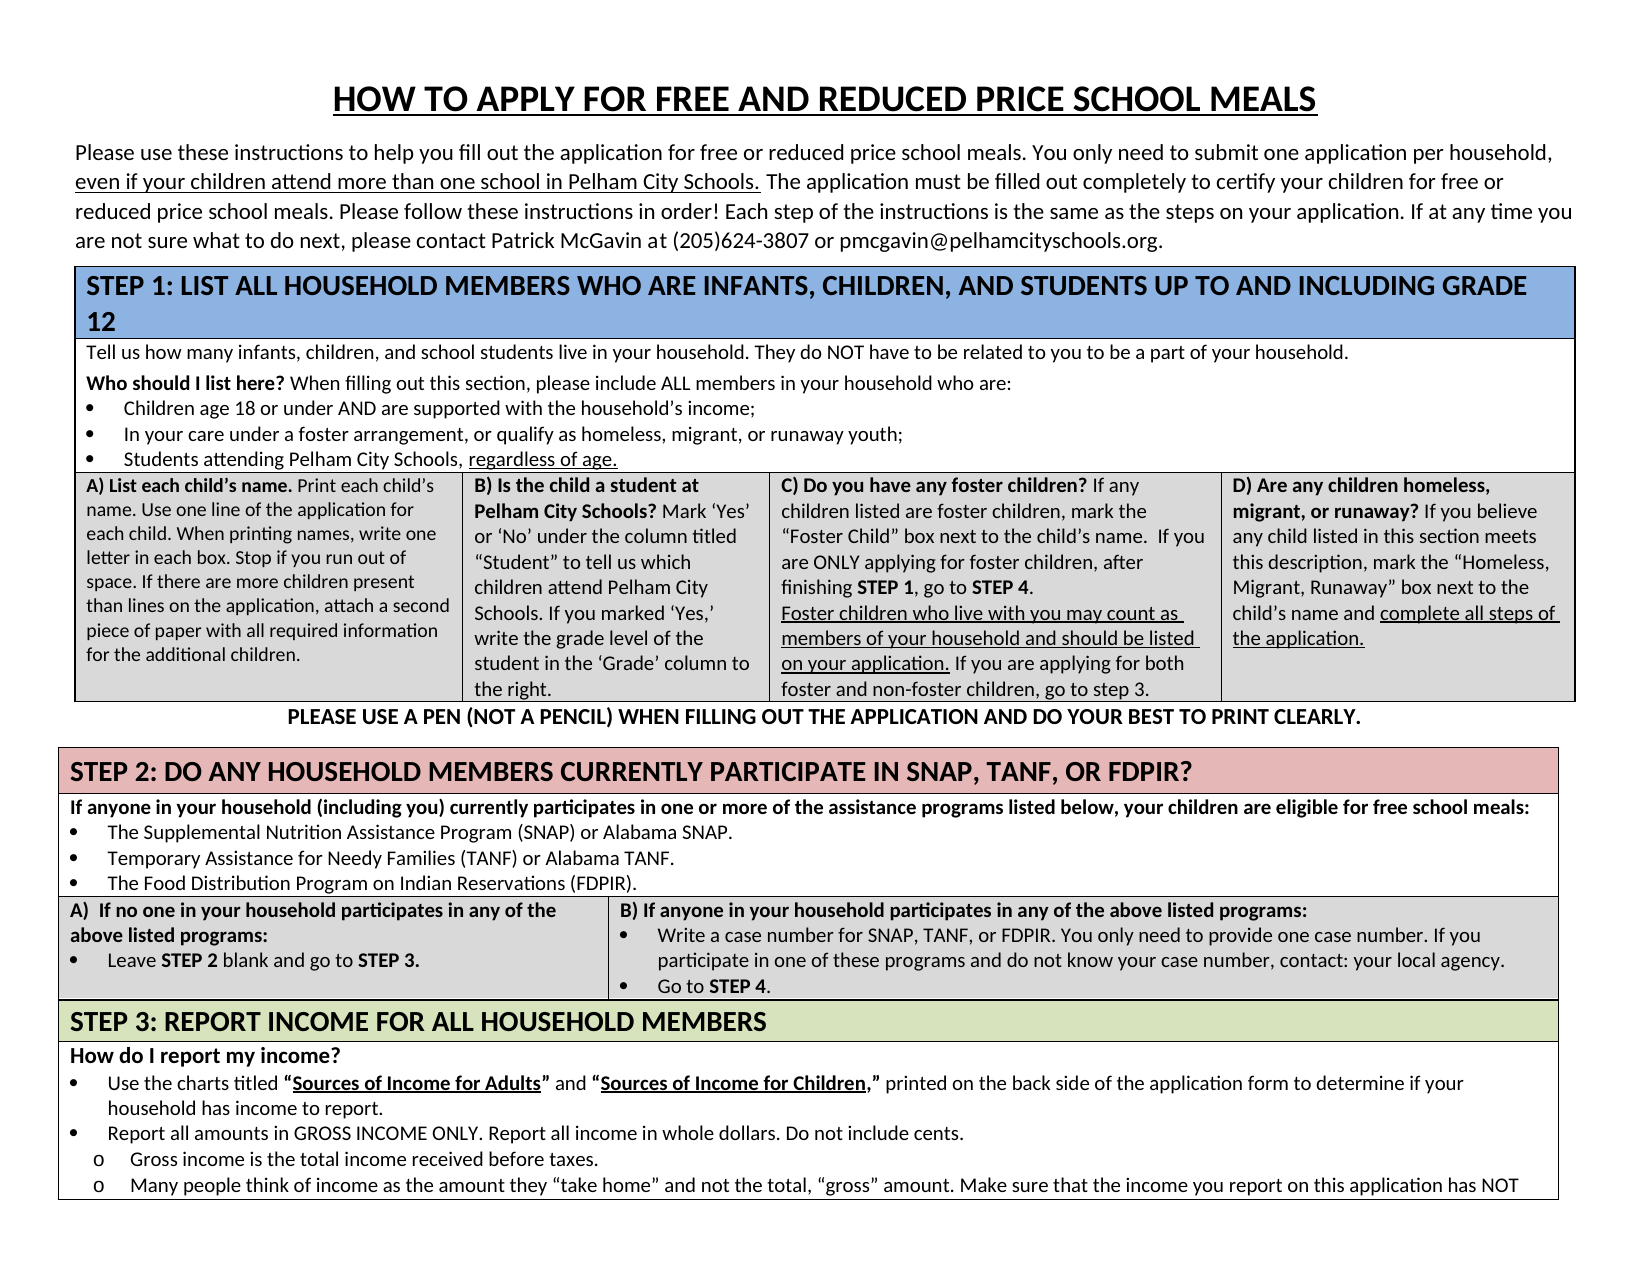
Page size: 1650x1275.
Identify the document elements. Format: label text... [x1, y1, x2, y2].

table_cell B) Is the child a student at Pelham City Schools? Mark ‘Yes’ or ‘No’ under the column titled “Student” to tell us which children attend Pelham City Schools. If you marked ‘Yes,’ write the grade level of the student in the ‘Grade’ column to the right. [463, 473, 769, 701]
table_header STEP 3: REPORT INCOME FOR ALL HOUSEHOLD MEMBERS [59, 1001, 1558, 1041]
table_cell C) Do you have any foster children? If any children listed are foster children, mark the “Foster Child” box next to the child’s name. If you are ONLY applying for foster children, after finishing STEP 1, go to STEP 4. Foster children who live with you may count as members of your household and should be listed on your application. If you are applying for both foster and non-foster children, go to step 3. [770, 473, 1221, 701]
table_cell A) List each child’s name. Print each child’s name. Use one line of the application for each child. When printing names, write one letter in each box. Stop if you run out of space. If there are more children present than lines on the application, attach a second piece of paper with all required information for the additional children. [76, 473, 462, 701]
table_cell A) If no one in your household participates in any of the above listed programs: Leave STEP 2 blank and go to STEP 3. [59, 897, 608, 998]
text PLEASE USE A PEN (NOT A PENCIL) WHEN FILLING OUT THE APPLICATION AND DO YOUR BEST TO PRINT CLEARLY. [75, 702, 1575, 731]
text HOW TO APPLY FOR FREE AND REDUCED PRICE SCHOOL MEALS [75, 75, 1575, 121]
table_header STEP 1: LIST ALL HOUSEHOLD MEMBERS WHO ARE INFANTS, CHILDREN, AND STUDENTS UP TO AND INCLUDING GRADE 12 [76, 267, 1574, 338]
table_header STEP 2: DO ANY HOUSEHOLD MEMBERS CURRENTLY PARTICIPATE IN SNAP, TANF, OR FDPIR? [59, 748, 1558, 793]
text Please use these instructions to help you fill out the application for free or reduced price school meals. You only need to submit one application per household, even if your children attend more than one school in Pelham City Schools. The application must be filled out completely to certify your children for free or reduced price school meals. Please follow these instructions in order! Each step of the instructions is the same as the steps on your application. If at any time you are not sure what to do next, please contact Patrick McGavin at (205)624-3807 or pmcgavin@pelhamcityschools.org. [75, 138, 1575, 254]
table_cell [59, 1042, 1558, 1199]
table_cell B) If anyone in your household participates in any of the above listed programs: Write a case number for SNAP, TANF, or FDPIR. You only need to provide one case number. If you participate in one of these programs and do not know your case number, contact: your local agency. Go to STEP 4. [609, 897, 1558, 998]
table_cell Tell us how many infants, children, and school students live in your household. They do NOT have to be related to you to be a part of your household. Who should I list here? When filling out this section, please include ALL members in your household who are: Children age 18 or under AND are supported with the household’s income; In your care under a foster arrangement, or qualify as homeless, migrant, or runaway youth; Students attending Pelham City Schools, regardless of age. [76, 339, 1574, 472]
table_cell D) Are any children homeless, migrant, or runaway? If you believe any child listed in this section meets this description, mark the “Homeless, Migrant, Runaway” box next to the child’s name and complete all steps of the application. [1222, 473, 1574, 701]
table_cell If anyone in your household (including you) currently participates in one or more of the assistance programs listed below, your children are eligible for free school meals: The Supplemental Nutrition Assistance Program (SNAP) or Alabama SNAP. Temporary Assistance for Needy Families (TANF) or Alabama TANF. The Food Distribution Program on Indian Reservations (FDPIR). [59, 794, 1558, 896]
